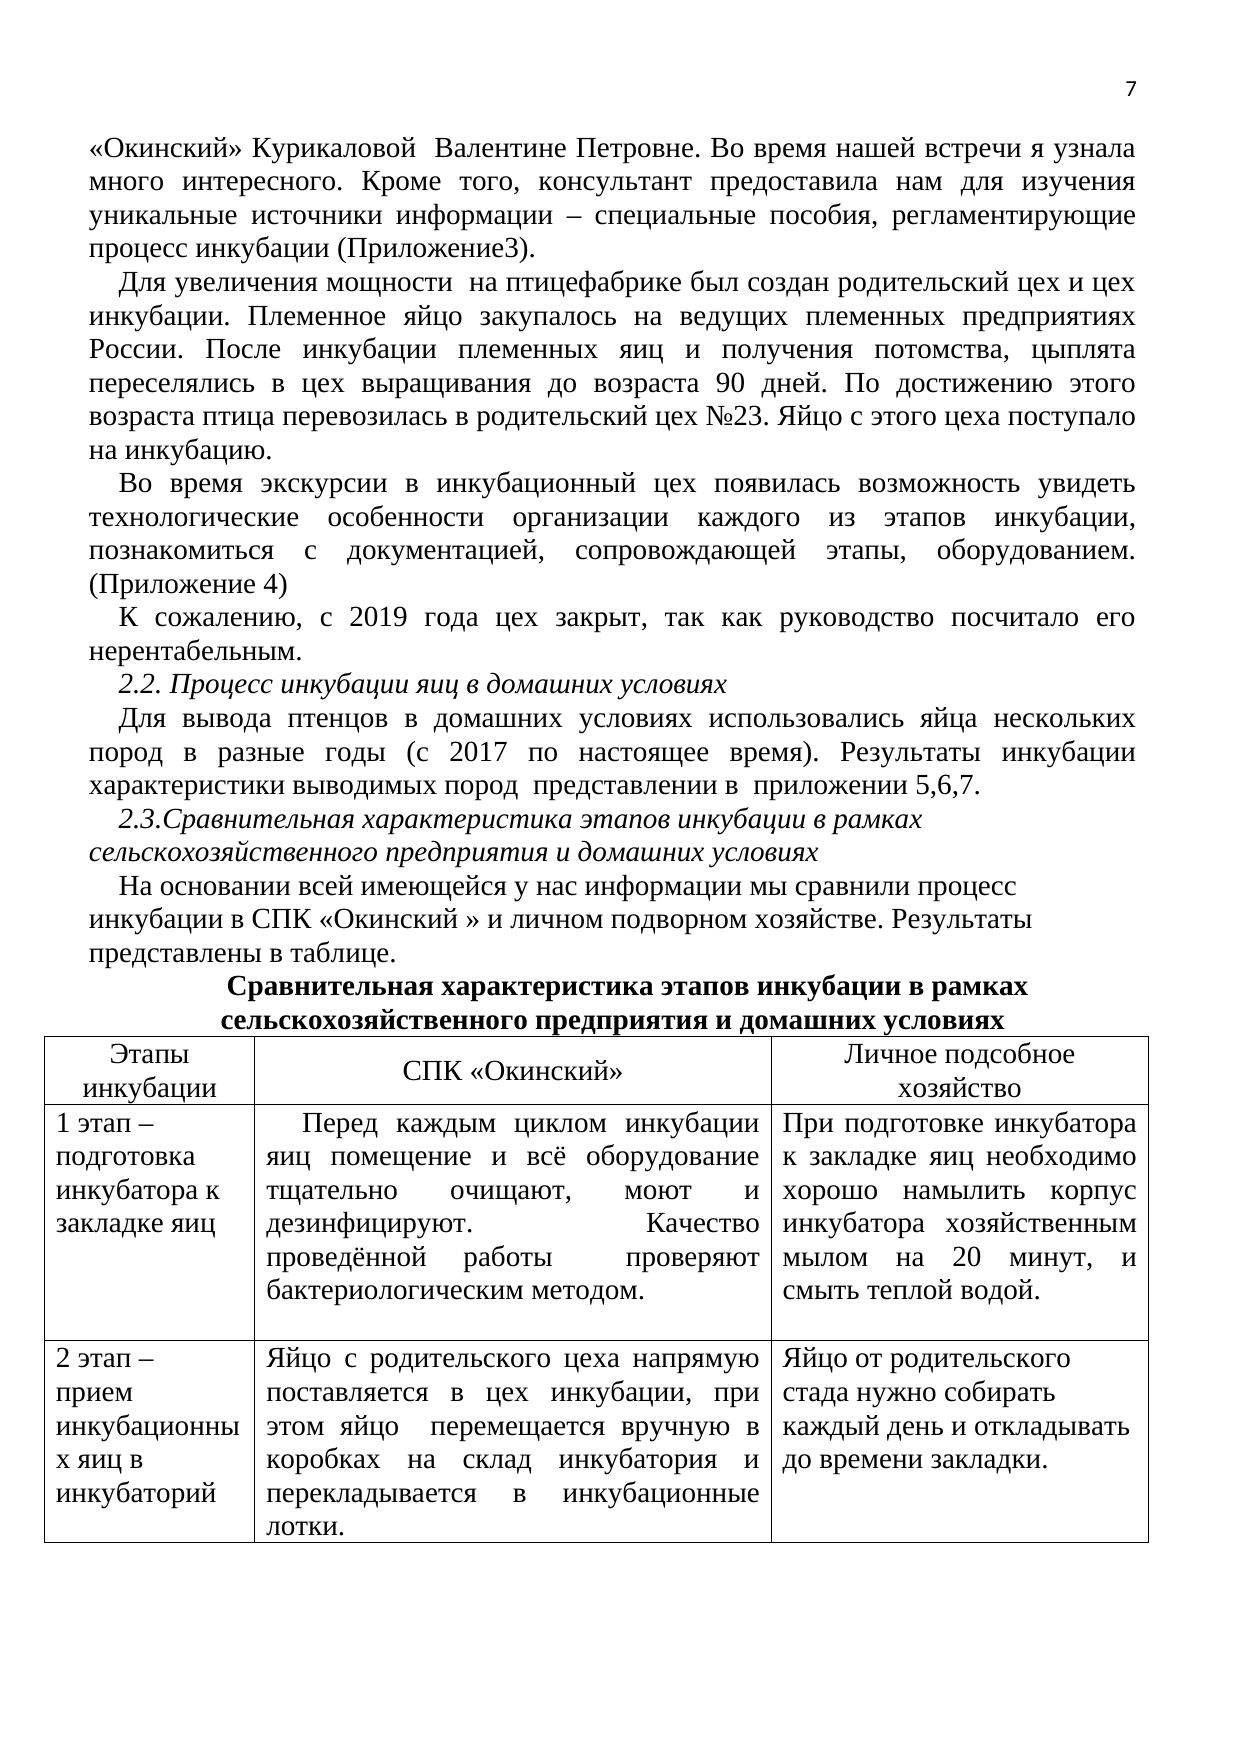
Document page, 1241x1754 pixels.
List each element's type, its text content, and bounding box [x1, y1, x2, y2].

text На основании всей имеющейся у нас информации мы сравнили процесс инкубации в СПК «Окинский » и личном подворном хозяйстве. Результаты представлены в таблице. [89, 868, 1137, 968]
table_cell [772, 1341, 1148, 1542]
text 2.2. Процесс инкубации яиц в домашних условиях [89, 667, 1137, 700]
table_header Этапы инкубации [45, 1037, 254, 1104]
text 2.3.Сравнительная характеристика этапов инкубации в рамках сельскохозяйственного предприятия и домашних условиях [89, 801, 1137, 868]
table_cell 1 этап – подготовка инкубатора к закладке яиц [45, 1105, 254, 1339]
text Для вывода птенцов в домашних условиях использовались яйца нескольких пород в разные годы (с 2017 по настоящее время). Результаты инкубации характеристики выводимых пород представлении в приложении 5,6,7. [89, 700, 1137, 801]
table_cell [255, 1341, 771, 1542]
text Для увеличения мощности на птицефабрике был создан родительский цех и цех инкубации. Племенное яйцо закупалось на ведущих племенных предприятиях России. После инкубации племенных яиц и получения потомства, цыплята переселялись в цех выращивания до возраста 90 дней. По достижению этого возраста птица перевозилась в родительский цех №23. Яйцо с этого цеха поступало на инкубацию. [89, 264, 1137, 465]
text К сожалению, с 2019 года цех закрыт, так как руководство посчитало его нерентабельным. [89, 599, 1137, 667]
table_header СПК «Окинский» [255, 1037, 771, 1104]
text Во время экскурсии в инкубационный цех появилась возможность увидеть технологические особенности организации каждого из этапов инкубации, познакомиться с документацией, сопровождающей этапы, оборудованием. (Приложение 4) [89, 465, 1137, 599]
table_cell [45, 1341, 254, 1542]
table_header Личное подсобное хозяйство [772, 1037, 1148, 1104]
table_cell При подготовке инкубатора к закладке яиц необходимо хорошо намылить корпус инкубатора хозяйственным мылом на 20 минут, и смыть теплой водой. [772, 1105, 1148, 1339]
text Сравнительная характеристика этапов инкубации в рамках сельскохозяйственного предприятия и домашних условиях [89, 968, 1137, 1036]
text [89, 130, 1137, 264]
table_cell Перед каждым циклом инкубации яиц помещение и всё оборудование тщательно очищают, моют и дезинфицируют. Качество проведённой работы проверяют бактериологическим методом. [255, 1105, 771, 1339]
